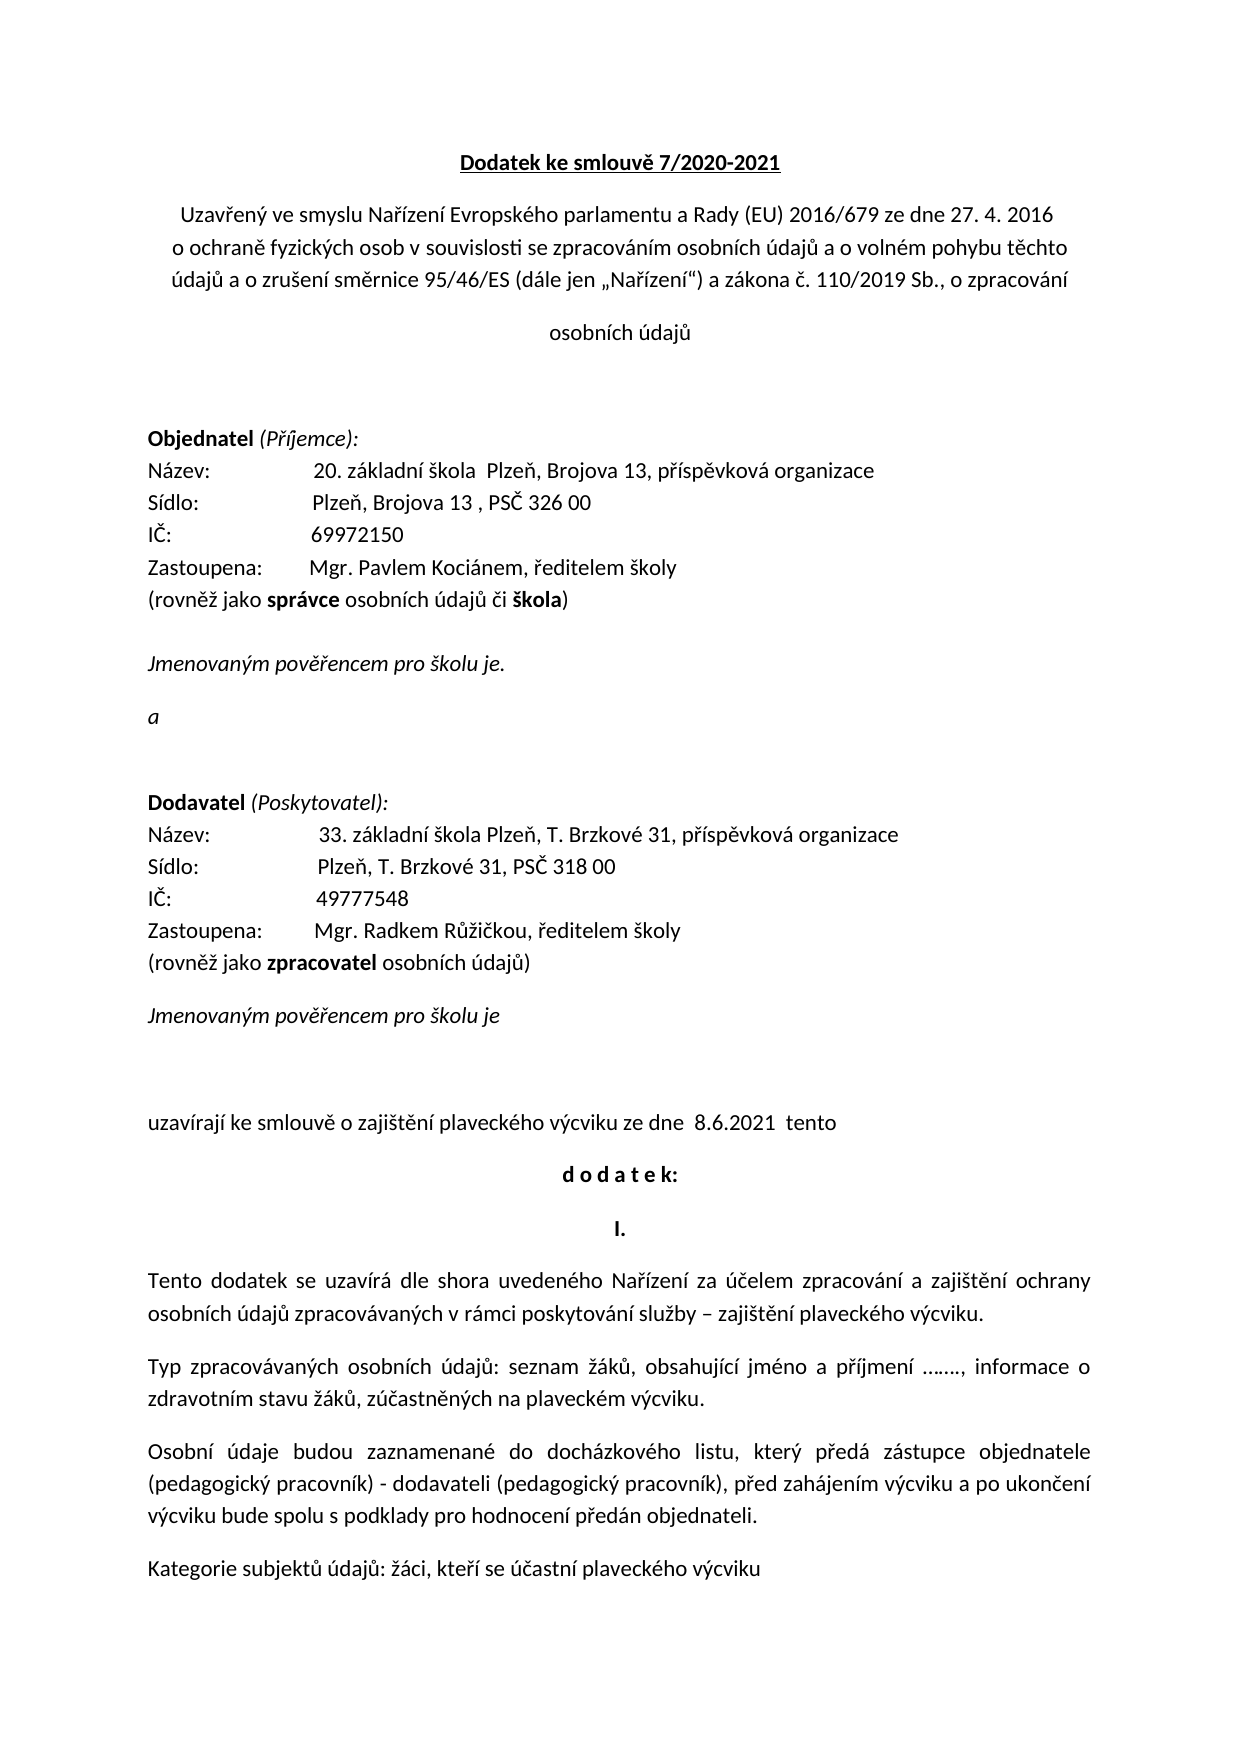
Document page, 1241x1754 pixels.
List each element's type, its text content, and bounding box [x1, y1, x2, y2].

text I. [148, 1214, 1093, 1242]
text Uzavřený ve smyslu Nařízení Evropského parlamentu a Rady (EU) 2016/679 ze dne 27. 4. 2016 o ochraně fyzických osob v souvislosti se zpracováním osobních údajů a o volném pohybu těchto údajů a o zrušení směrnice 95/46/ES (dále jen „Nařízení“) a zákona č. 110/2019 Sb., o zpracování [148, 201, 1093, 293]
text d o d a t e k: [148, 1161, 1093, 1189]
text Název: 33. základní škola Plzeň, T. Brzkové 31, příspěvková organizace [148, 820, 1093, 848]
text Zastoupena: Mgr. Radkem Růžičkou, ředitelem školy [148, 916, 1093, 944]
text Jmenovaným pověřencem pro školu je. [148, 649, 1093, 677]
text Sídlo: Plzeň, Brojova 13 , PSČ 326 00 [148, 488, 1093, 516]
text Název: 20. základní škola Plzeň, Brojova 13, příspěvková organizace [148, 456, 1093, 484]
text osobních údajů [148, 318, 1093, 346]
text Dodatek ke smlouvě 7/2020-2021 [148, 148, 1093, 176]
text a [148, 702, 1093, 730]
text Objednatel (Příjemce): [148, 424, 1093, 452]
text Tento dodatek se uzavírá dle shora uvedeného Nařízení za účelem zpracování a zajištění ochrany osobních údajů zpracovávaných v rámci poskytování služby – zajištění plaveckého výcviku. [148, 1267, 1093, 1327]
text Osobní údaje budou zaznamenané do docházkového listu, který předá zástupce objednatele (pedagogický pracovník) - dodavateli (pedagogický pracovník), před zahájením výcviku a po ukončení výcviku bude spolu s podklady pro hodnocení předán objednateli. [148, 1437, 1093, 1529]
text (rovněž jako zpracovatel osobních údajů) [148, 948, 1093, 977]
text Sídlo: Plzeň, T. Brzkové 31, PSČ 318 00 [148, 852, 1093, 880]
text Typ zpracovávaných osobních údajů: seznam žáků, obsahující jméno a příjmení ……., informace o zdravotním stavu žáků, zúčastněných na plaveckém výcviku. [148, 1352, 1093, 1412]
text Zastoupena: Mgr. Pavlem Kociánem, ředitelem školy [148, 553, 1093, 581]
text IČ: 49777548 [148, 884, 1093, 912]
text Dodavatel (Poskytovatel): [148, 788, 1093, 816]
text (rovněž jako správce osobních údajů či škola) [148, 585, 1093, 613]
text Jmenovaným pověřencem pro školu je [148, 1002, 1093, 1029]
text IČ: 69972150 [148, 521, 1093, 549]
text uzavírají ke smlouvě o zajištění plaveckého výcviku ze dne 8.6.2021 tento [148, 1108, 1093, 1136]
text Kategorie subjektů údajů: žáci, kteří se účastní plaveckého výcviku [148, 1554, 1093, 1582]
